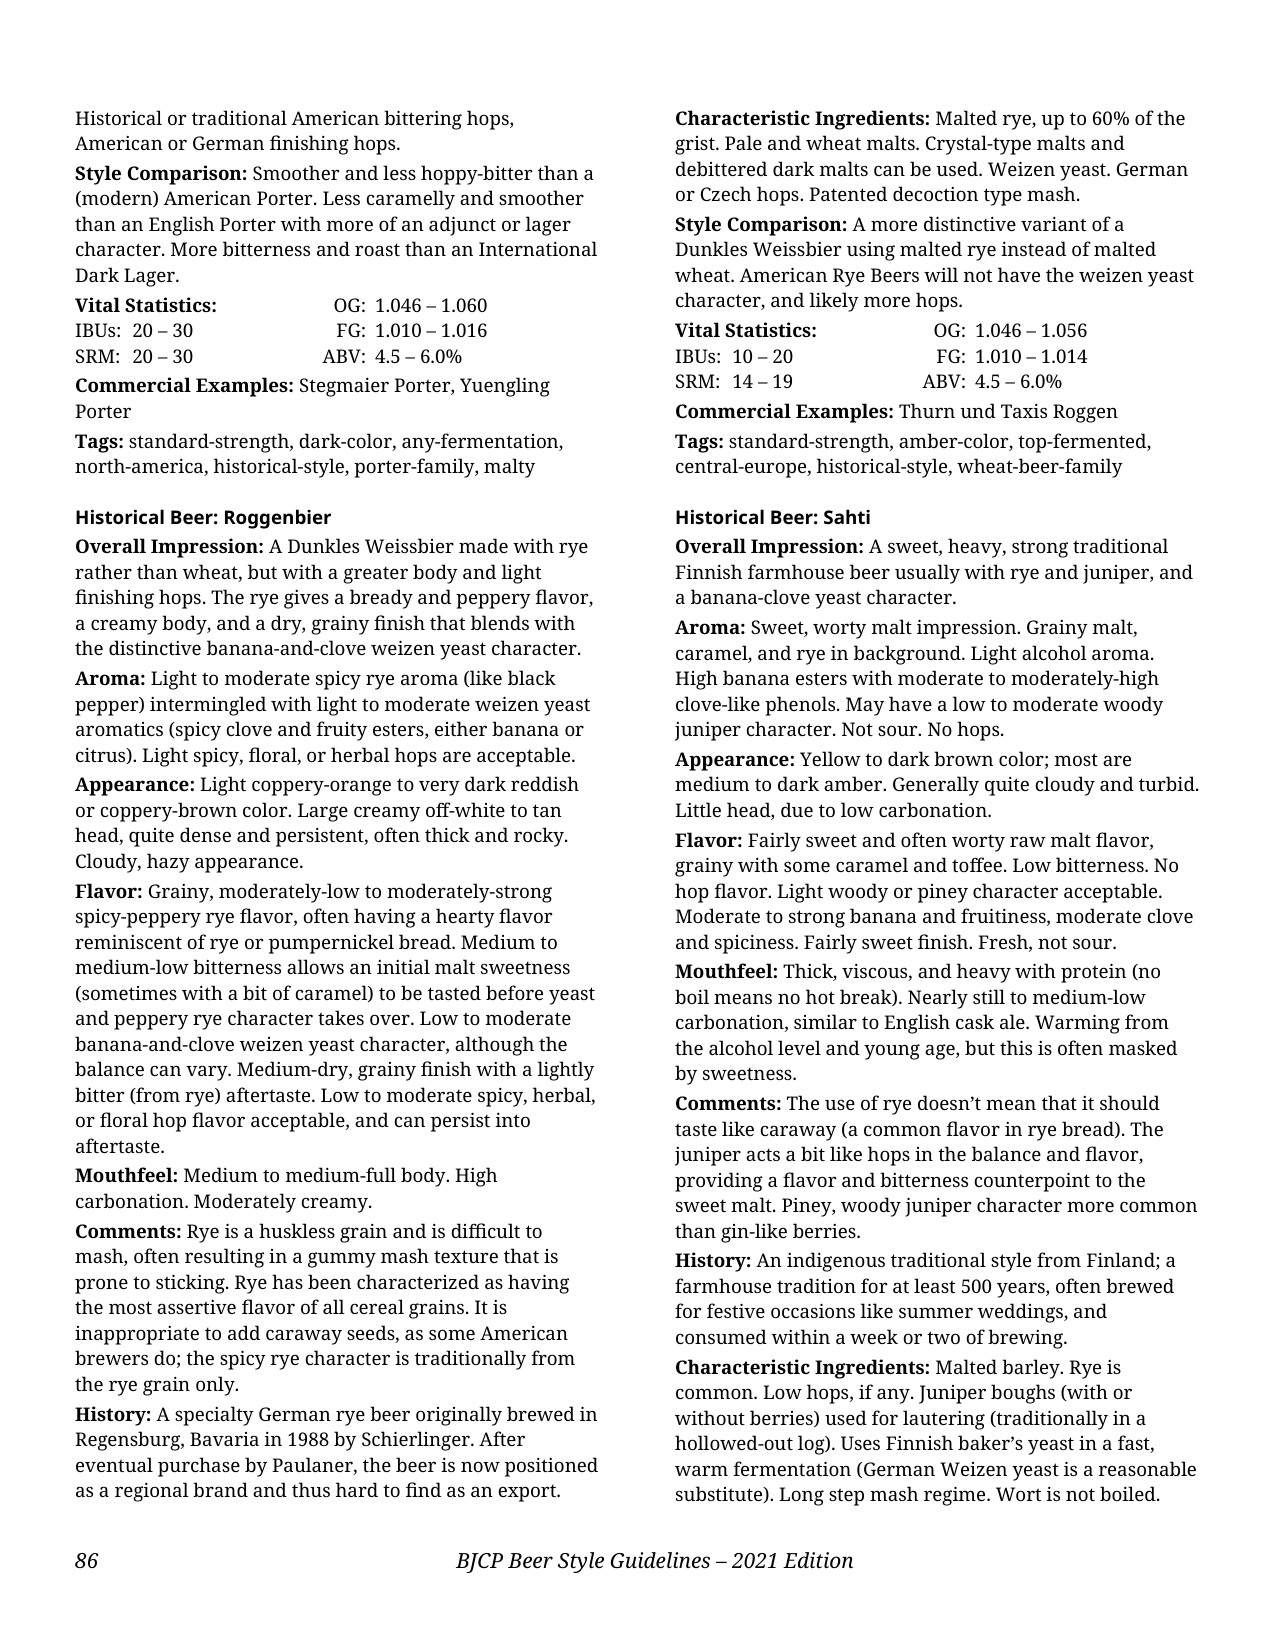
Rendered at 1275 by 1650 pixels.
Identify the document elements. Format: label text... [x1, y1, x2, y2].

subtitle Historical Beer: Roggenbier [75, 504, 600, 529]
text Tags: standard-strength, dark-color, any-fermentation, north-america, historical-style, porter-family, malty [75, 428, 600, 479]
text Appearance: Yellow to dark brown color; most are medium to dark amber. Generally quite cloudy and turbid. Little head, due to low carbonation. [675, 746, 1200, 823]
text Comments: The use of rye doesn’t mean that it should taste like caraway (a common flavor in rye bread). The juniper acts a bit like hops in the balance and flavor, providing a flavor and bitterness counterpoint to the sweet malt. Piney, woody juniper character more common than gin-like berries. [675, 1090, 1200, 1243]
text Commercial Examples: Thurn und Taxis Roggen [675, 398, 1200, 424]
text Flavor: Fairly sweet and often worty raw malt flavor, grainy with some caramel and toffee. Low bitterness. No hop flavor. Light woody or piney character acceptable. Moderate to strong banana and fruitiness, moderate clove and spiciness. Fairly sweet finish. Fresh, not sour. [675, 827, 1200, 954]
text Tags: standard-strength, amber-color, top-fermented, central-europe, historical-style, wheat-beer-family [675, 428, 1200, 479]
text Appearance: Light coppery-orange to very dark reddish or coppery-brown color. Large creamy off-white to tan head, quite dense and persistent, often thick and rocky. Cloudy, hazy appearance. [75, 772, 600, 874]
text Style Comparison: A more distinctive variant of a Dunkles Weissbier using malted rye instead of malted wheat. American Rye Beers will not have the weizen yeast character, and likely more hops. [675, 211, 1200, 313]
text Overall Impression: A sweet, heavy, strong traditional Finnish farmhouse beer usually with rye and juniper, and a banana-clove yeast character. [675, 534, 1200, 610]
text Aroma: Light to moderate spicy rye aroma (like black pepper) intermingled with light to moderate weizen yeast aromatics (spicy clove and fruity esters, either banana or citrus). Light spicy, floral, or herbal hops are acceptable. [75, 665, 600, 767]
text Characteristic Ingredients: Malted rye, up to 60% of the grist. Pale and wheat malts. Crystal-type malts and debittered dark malts can be used. Weizen yeast. German or Czech hops. Patented decoction type mash. [675, 105, 1200, 207]
text IBUs: 20 – 30 FG: 1.010 – 1.016 [75, 317, 600, 343]
text Commercial Examples: Stegmaier Porter, Yuengling Porter [75, 373, 600, 424]
subtitle Historical Beer: Sahti [675, 504, 1200, 529]
text History: An indigenous traditional style from Finland; a farmhouse tradition for at least 500 years, often brewed for festive occasions like summer weddings, and consumed within a week or two of brewing. [675, 1248, 1200, 1350]
text Comments: Rye is a huskless grain and is difficult to mash, often resulting in a gummy mash texture that is prone to sticking. Rye has been characterized as having the most assertive flavor of all cereal grains. It is inappropriate to add caraway seeds, as some American brewers do; the spicy rye character is traditionally from the rye grain only. [75, 1218, 600, 1397]
text Aroma: Sweet, worty malt impression. Grainy malt, caramel, and rye in background. Light alcohol aroma. High banana esters with moderate to moderately-high clove-like phenols. May have a low to moderate woody juniper character. Not sour. No hops. [675, 614, 1200, 742]
text Mouthfeel: Medium to medium-full body. High carbonation. Moderately creamy. [75, 1163, 600, 1214]
text Overall Impression: A Dunkles Weissbier made with rye rather than wheat, but with a greater body and light finishing hops. The rye gives a bready and peppery flavor, a creamy body, and a dry, grainy finish that blends with the distinctive banana-and-clove weizen yeast character. [75, 534, 600, 661]
text Mouthfeel: Thick, viscous, and heavy with protein (no boil means no hot break). Nearly still to medium-low carbonation, similar to English cask ale. Warming from the alcohol level and young age, but this is often masked by sweetness. [675, 959, 1200, 1086]
text Flavor: Grainy, moderately-low to moderately-strong spicy-peppery rye flavor, often having a hearty flavor reminiscent of rye or pumpernickel bread. Medium to medium-low bitterness allows an initial malt sweetness (sometimes with a bit of caramel) to be tasted before yeast and peppery rye character takes over. Low to moderate banana-and-clove weizen yeast character, although the balance can vary. Medium-dry, grainy finish with a lightly bitter (from rye) aftertaste. Low to moderate spicy, herbal, or floral hop flavor acceptable, and can persist into aftertaste. [75, 878, 600, 1159]
text Vital Statistics: OG: 1.046 – 1.056 [675, 317, 1200, 343]
text Characteristic Ingredients: Malted barley. Rye is common. Low hops, if any. Juniper boughs (with or without berries) used for lautering (traditionally in a hollowed-out log). Uses Finnish baker’s yeast in a fast, warm fermentation (German Weizen yeast is a reasonable substitute). Long step mash regime. Wort is not boiled. [675, 1354, 1200, 1507]
text Style Comparison: Smoother and less hoppy-bitter than a (modern) American Porter. Less caramelly and smoother than an English Porter with more of an adjunct or lager character. More bitterness and roast than an International Dark Lager. [75, 160, 600, 288]
text History: A specialty German rye beer originally brewed in Regensburg, Bavaria in 1988 by Schierlinger. After eventual purchase by Paulaner, the beer is now positioned as a regional brand and thus hard to find as an export. [75, 1401, 600, 1503]
text Vital Statistics: OG: 1.046 – 1.060 [75, 292, 600, 317]
text SRM: 14 – 19 ABV: 4.5 – 6.0% [675, 368, 1200, 394]
text SRM: 20 – 30 ABV: 4.5 – 6.0% [75, 343, 600, 368]
text IBUs: 10 – 20 FG: 1.010 – 1.014 [675, 343, 1200, 368]
